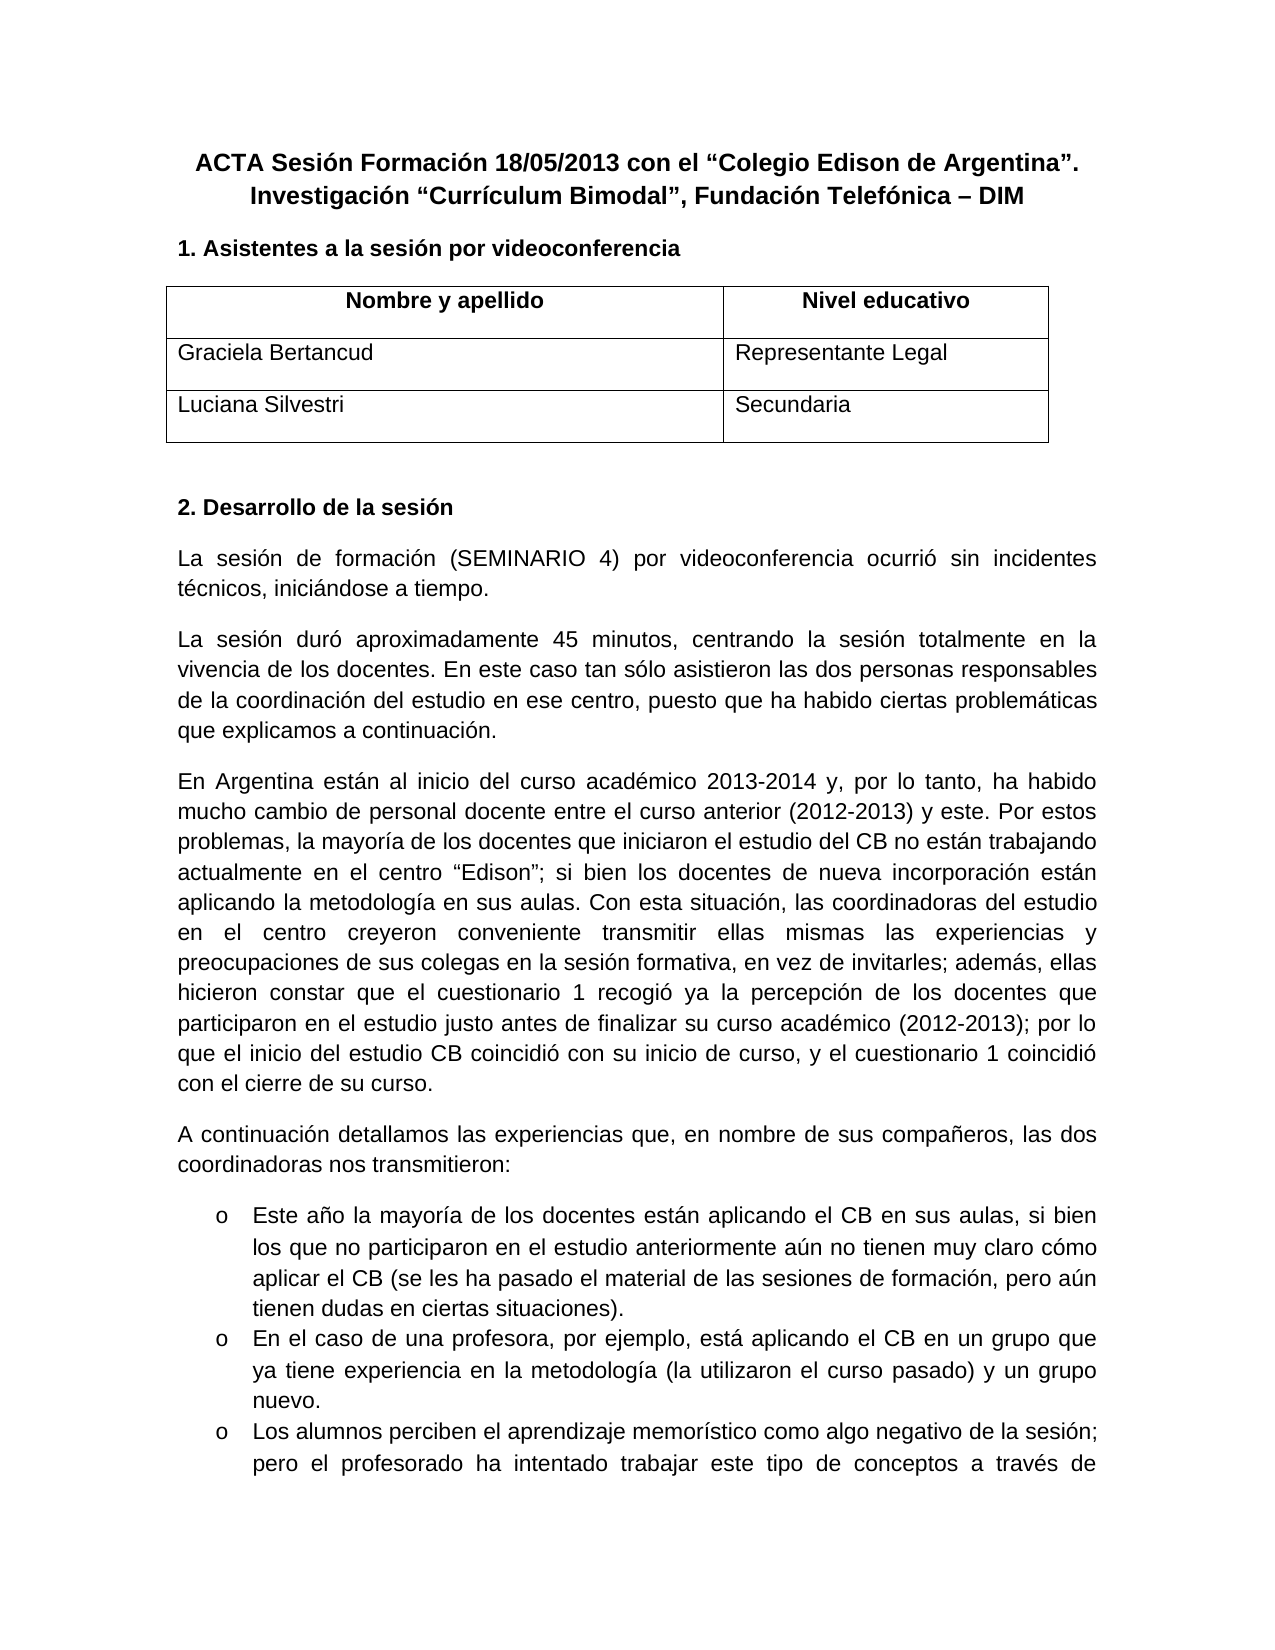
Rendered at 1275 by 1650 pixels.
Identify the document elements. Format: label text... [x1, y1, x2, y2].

table_cell Graciela Bertancud [167, 339, 723, 390]
table_header Nombre y apellido [167, 287, 723, 338]
text ACTA Sesión Formación 18/05/2013 con el “Colegio Edison de Argentina”. Investigación “Currículum Bimodal”, Fundación Telefónica – DIM [177, 148, 1098, 209]
table_cell Representante Legal [724, 339, 1048, 390]
text 1. Asistentes a la sesión por videoconferencia [177, 234, 1098, 261]
table_cell Secundaria [724, 391, 1048, 442]
table_cell Luciana Silvestri [167, 391, 723, 442]
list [215, 1418, 1098, 1476]
text La sesión duró aproximadamente 45 minutos, centrando la sesión totalmente en la vivencia de los docentes. En este caso tan sólo asistieron las dos personas responsables de la coordinación del estudio en ese centro, puesto que ha habido ciertas problemáticas que explicamos a continuación. [177, 626, 1098, 743]
text 2. Desarrollo de la sesión [177, 494, 1098, 520]
text A continuación detallamos las experiencias que, en nombre de sus compañeros, las dos coordinadoras nos transmitieron: [177, 1121, 1098, 1177]
text En Argentina están al inicio del curso académico 2013-2014 y, por lo tanto, ha habido mucho cambio de personal docente entre el curso anterior (2012-2013) y este. Por estos problemas, la mayoría de los docentes que iniciaron el estudio del CB no están trabajando actualmente en el centro “Edison”; si bien los docentes de nueva incorporación están aplicando la metodología en sus aulas. Con esta situación, las coordinadoras del estudio en el centro creyeron conveniente transmitir ellas mismas las experiencias y preocupaciones de sus colegas en la sesión formativa, en vez de invitarles; además, ellas hicieron constar que el cuestionario 1 recogió ya la percepción de los docentes que participaron en el estudio justo antes de finalizar su curso académico (2012-2013); por lo que el inicio del estudio CB coincidió con su inicio de curso, y el cuestionario 1 coincidió con el cierre de su curso. [177, 768, 1098, 1096]
list En el caso de una profesora, por ejemplo, está aplicando el CB en un grupo que ya tiene experiencia en la metodología (la utilizaron el curso pasado) y un grupo nuevo. [215, 1325, 1098, 1414]
text La sesión de formación (SEMINARIO 4) por videoconferencia ocurrió sin incidentes técnicos, iniciándose a tiempo. [177, 545, 1098, 601]
list Este año la mayoría de los docentes están aplicando el CB en sus aulas, si bien los que no participaron en el estudio anteriormente aún no tienen muy claro cómo aplicar el CB (se les ha pasado el material de las sesiones de formación, pero aún tienen dudas en ciertas situaciones). [215, 1202, 1098, 1321]
table_header Nivel educativo [724, 287, 1048, 338]
